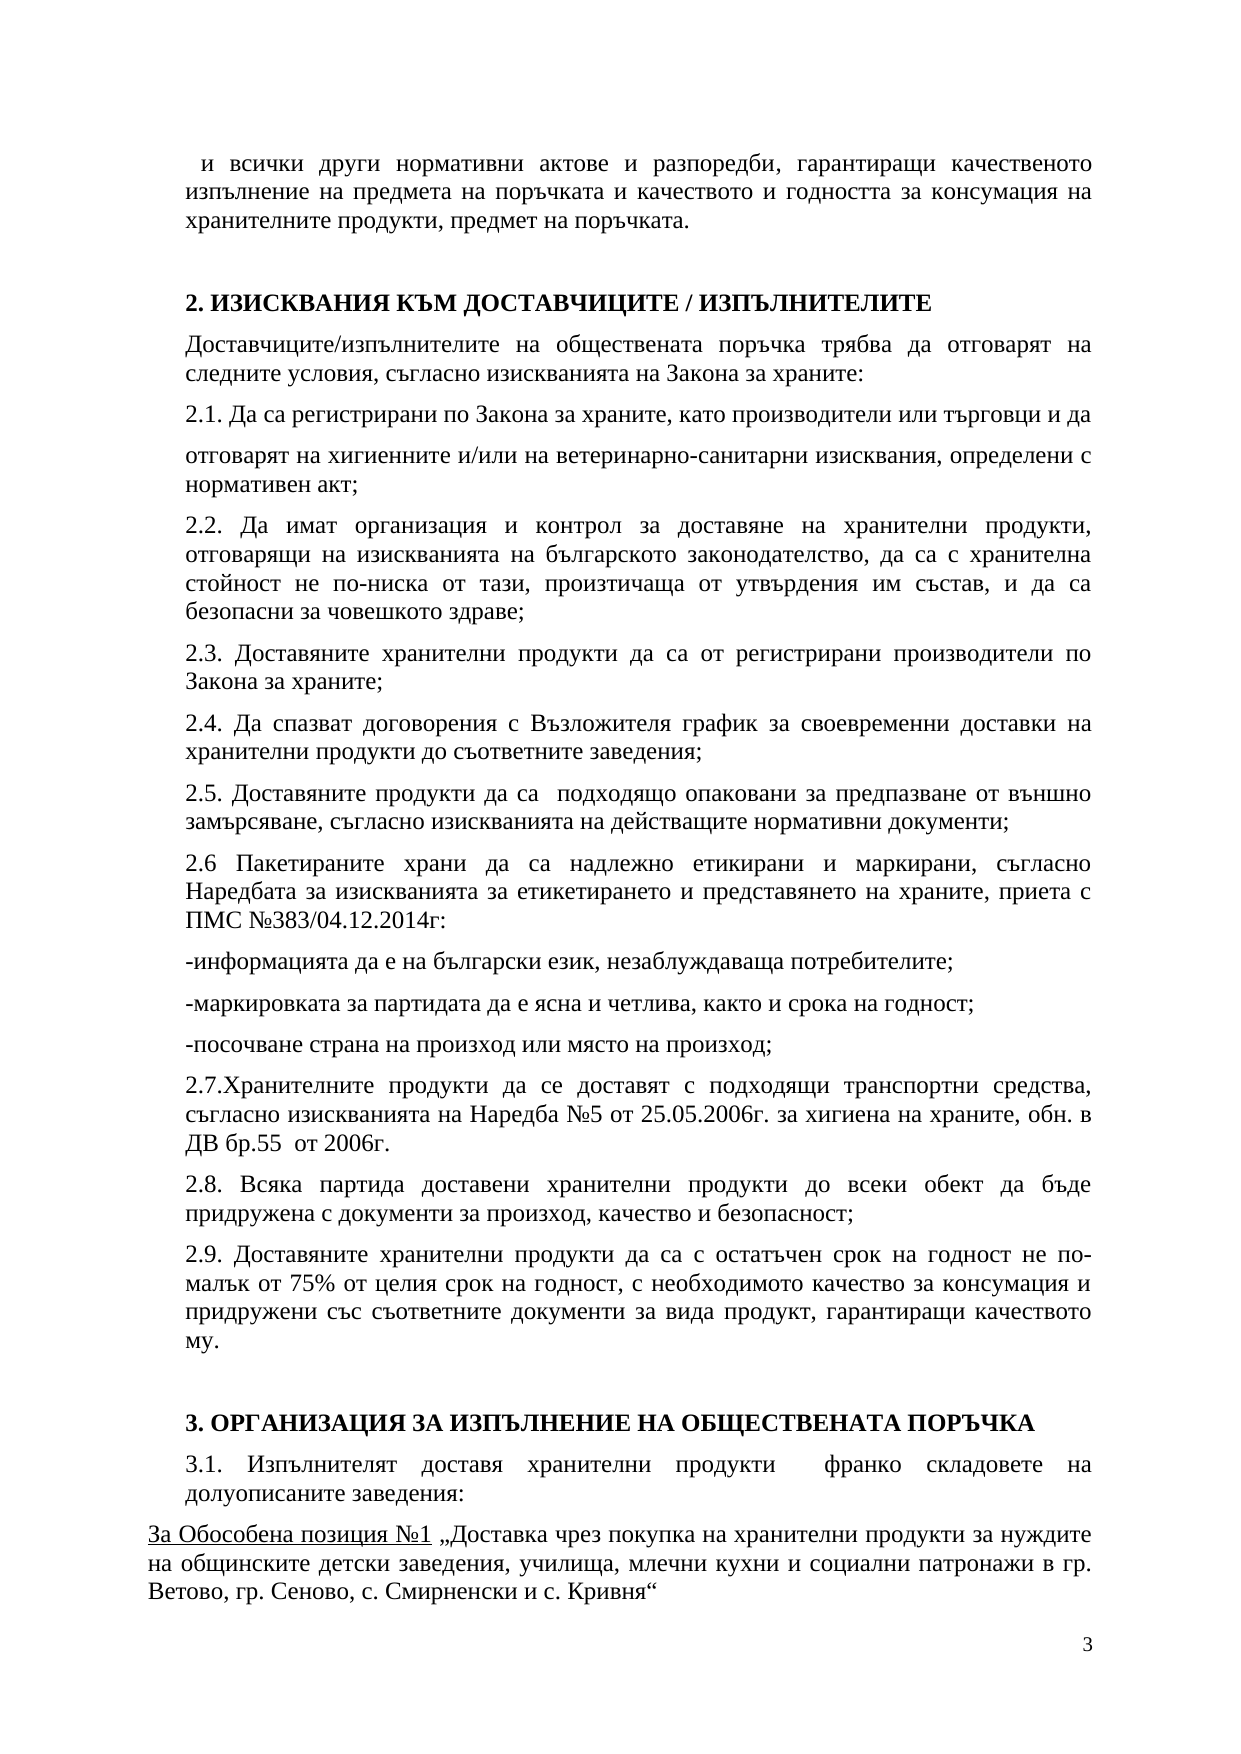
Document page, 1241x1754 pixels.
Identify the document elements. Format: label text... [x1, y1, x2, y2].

list Доставчиците/изпълнителите на обществената поръчка трябва да отговарят на следните условия, съгласно изискванията на Закона за храните: [185, 329, 1093, 386]
list -информацията да е на български език, незаблуждаваща потребителите; [185, 946, 1093, 975]
list 2.3. Доставяните хранителни продукти да са от регистрирани производители по Закона за храните; [185, 638, 1093, 695]
list 2.1. Да са регистрирани по Закона за храните, като производители или търговци и да [185, 399, 1093, 428]
text За Обособена позиция №1 „Доставка чрез покупка на хранителни продукти за нуждите на общинските детски заведения, училища, млечни кухни и социални патронажи в гр. Ветово, гр. Сеново, с. Смирненски и с. Кривня“ [148, 1519, 1093, 1605]
list 3.1. Изпълнителят доставя хранителни продукти франко складовете на долуописаните заведения: [185, 1449, 1093, 1506]
list 2.8. Всяка партида доставени хранителни продукти до всеки обект да бъде придружена с документи за произход, качество и безопасност; [185, 1169, 1093, 1226]
list 2.9. Доставяните хранителни продукти да са с остатъчен срок на годност не по-малък от 75% от целия срок на годност, с необходимото качество за консумация и придружени със съответните документи за вида продукт, гарантиращи качеството му. [185, 1239, 1093, 1354]
list 2.7.Хранителните продукти да се доставят с подходящи транспортни средства, съгласно изискванията на Наредба №5 от 25.05.2006г. за хигиена на храните, обн. в ДВ бр.55 от 2006г. [185, 1070, 1093, 1156]
list -маркировката за партидата да е ясна и четлива, както и срока на годност; [185, 988, 1093, 1016]
list 2. ИЗИСКВАНИЯ КЪМ ДОСТАВЧИЦИТЕ / ИЗПЪЛНИТЕЛИТЕ [185, 288, 1093, 316]
list и всички други нормативни актове и разпоредби, гарантиращи качественото изпълнение на предмета на поръчката и качеството и годността за консумация на хранителните продукти, предмет на поръчката. [185, 148, 1093, 234]
list 3. ОРГАНИЗАЦИЯ ЗА ИЗПЪЛНЕНИЕ НА ОБЩЕСТВЕНАТА ПОРЪЧКА [185, 1408, 1093, 1436]
list 2.2. Да имат организация и контрол за доставяне на хранителни продукти, отговарящи на изискванията на българското законодателство, да са с хранителна стойност не по-ниска от тази, произтичаща от утвърдения им състав, и да са безопасни за човешкото здраве; [185, 510, 1093, 625]
list 2.5. Доставяните продукти да са подходящо опаковани за предпазване от външно замърсяване, съгласно изискванията на действащите нормативни документи; [185, 778, 1093, 835]
list 2.4. Да спазват договорения с Възложителя график за своевременни доставки на хранителни продукти до съответните заведения; [185, 708, 1093, 765]
list 2.6 Пакетираните храни да са надлежно етикирани и маркирани, съгласно Наредбата за изискванията за етикетирането и представянето на храните, приета с ПМС №383/04.12.2014г: [185, 848, 1093, 934]
list -посочване страна на произход или място на произход; [185, 1029, 1093, 1058]
list отговарят на хигиенните и/или на ветеринарно-санитарни изисквания, определени с нормативен акт; [185, 440, 1093, 498]
